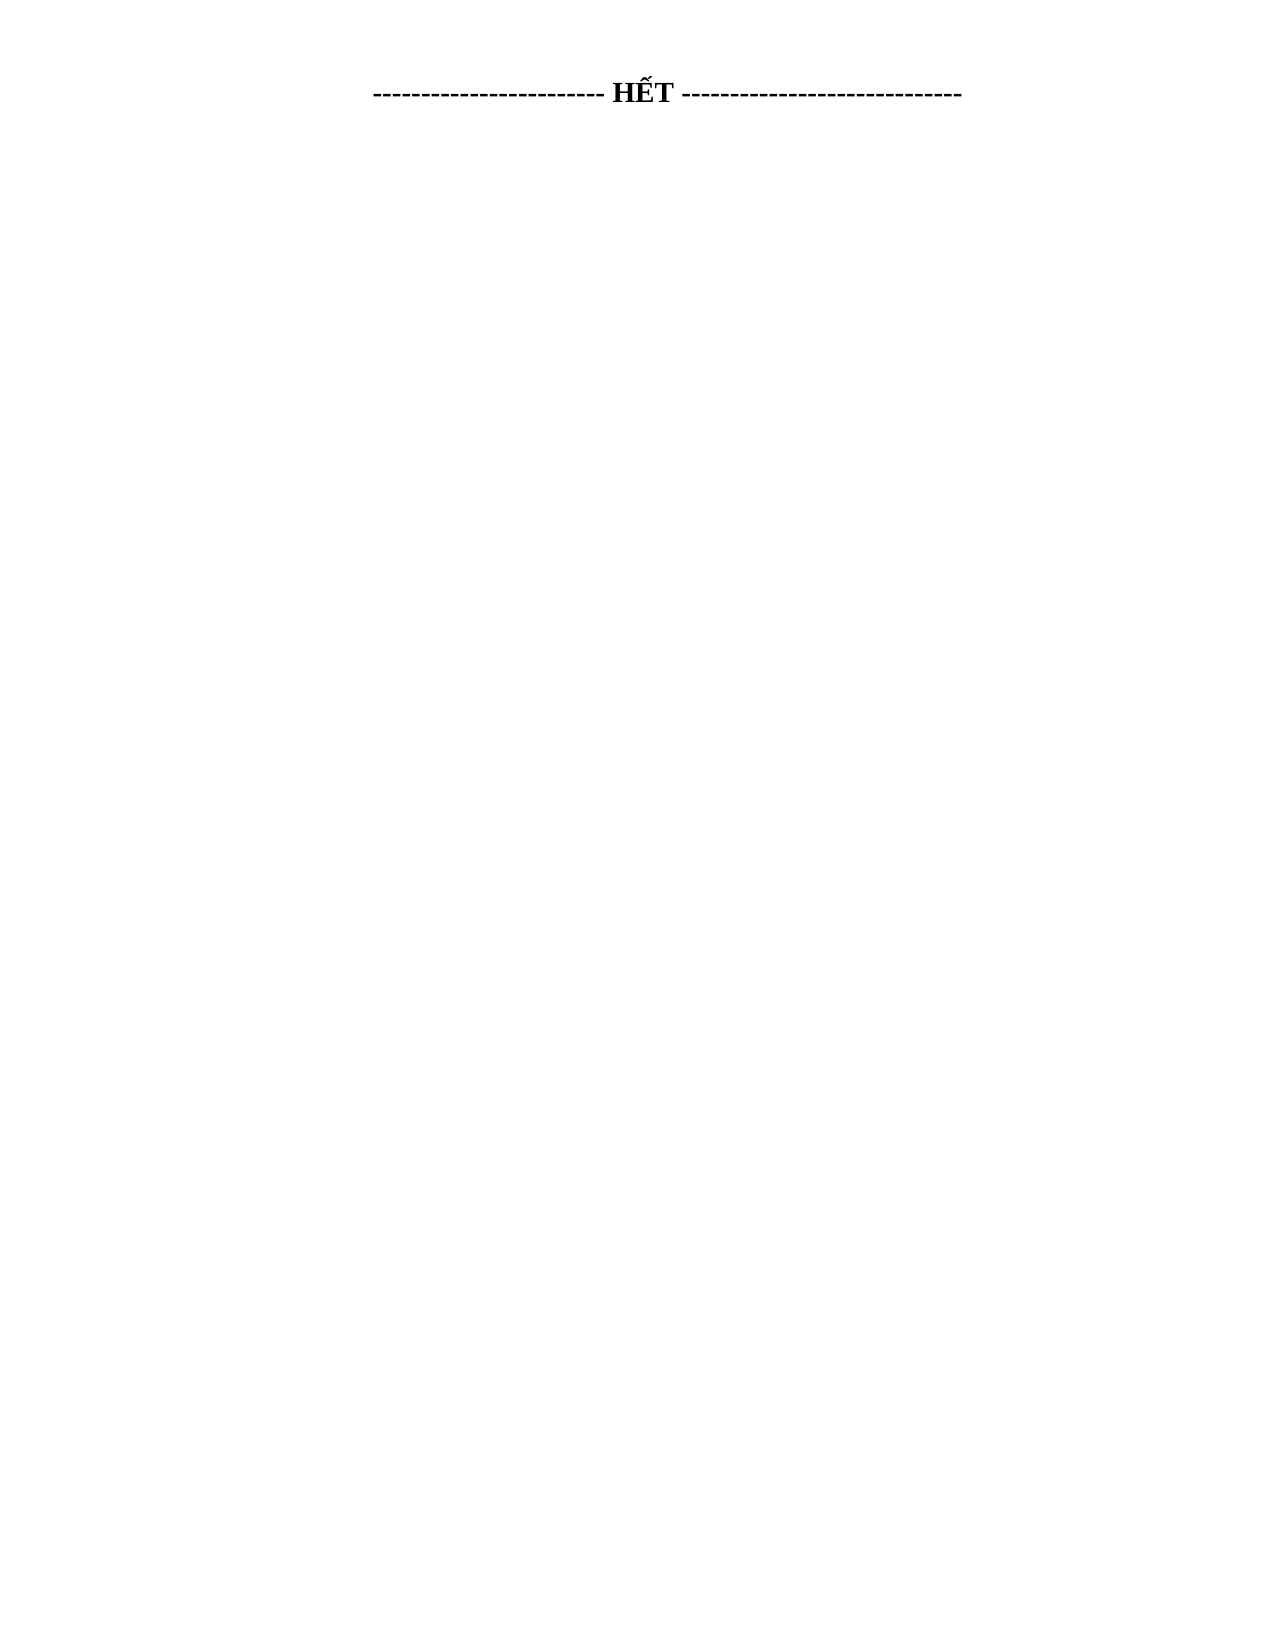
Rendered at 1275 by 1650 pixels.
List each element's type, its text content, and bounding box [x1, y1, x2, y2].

text ------------------------ HẾT ----------------------------- [135, 75, 1200, 108]
